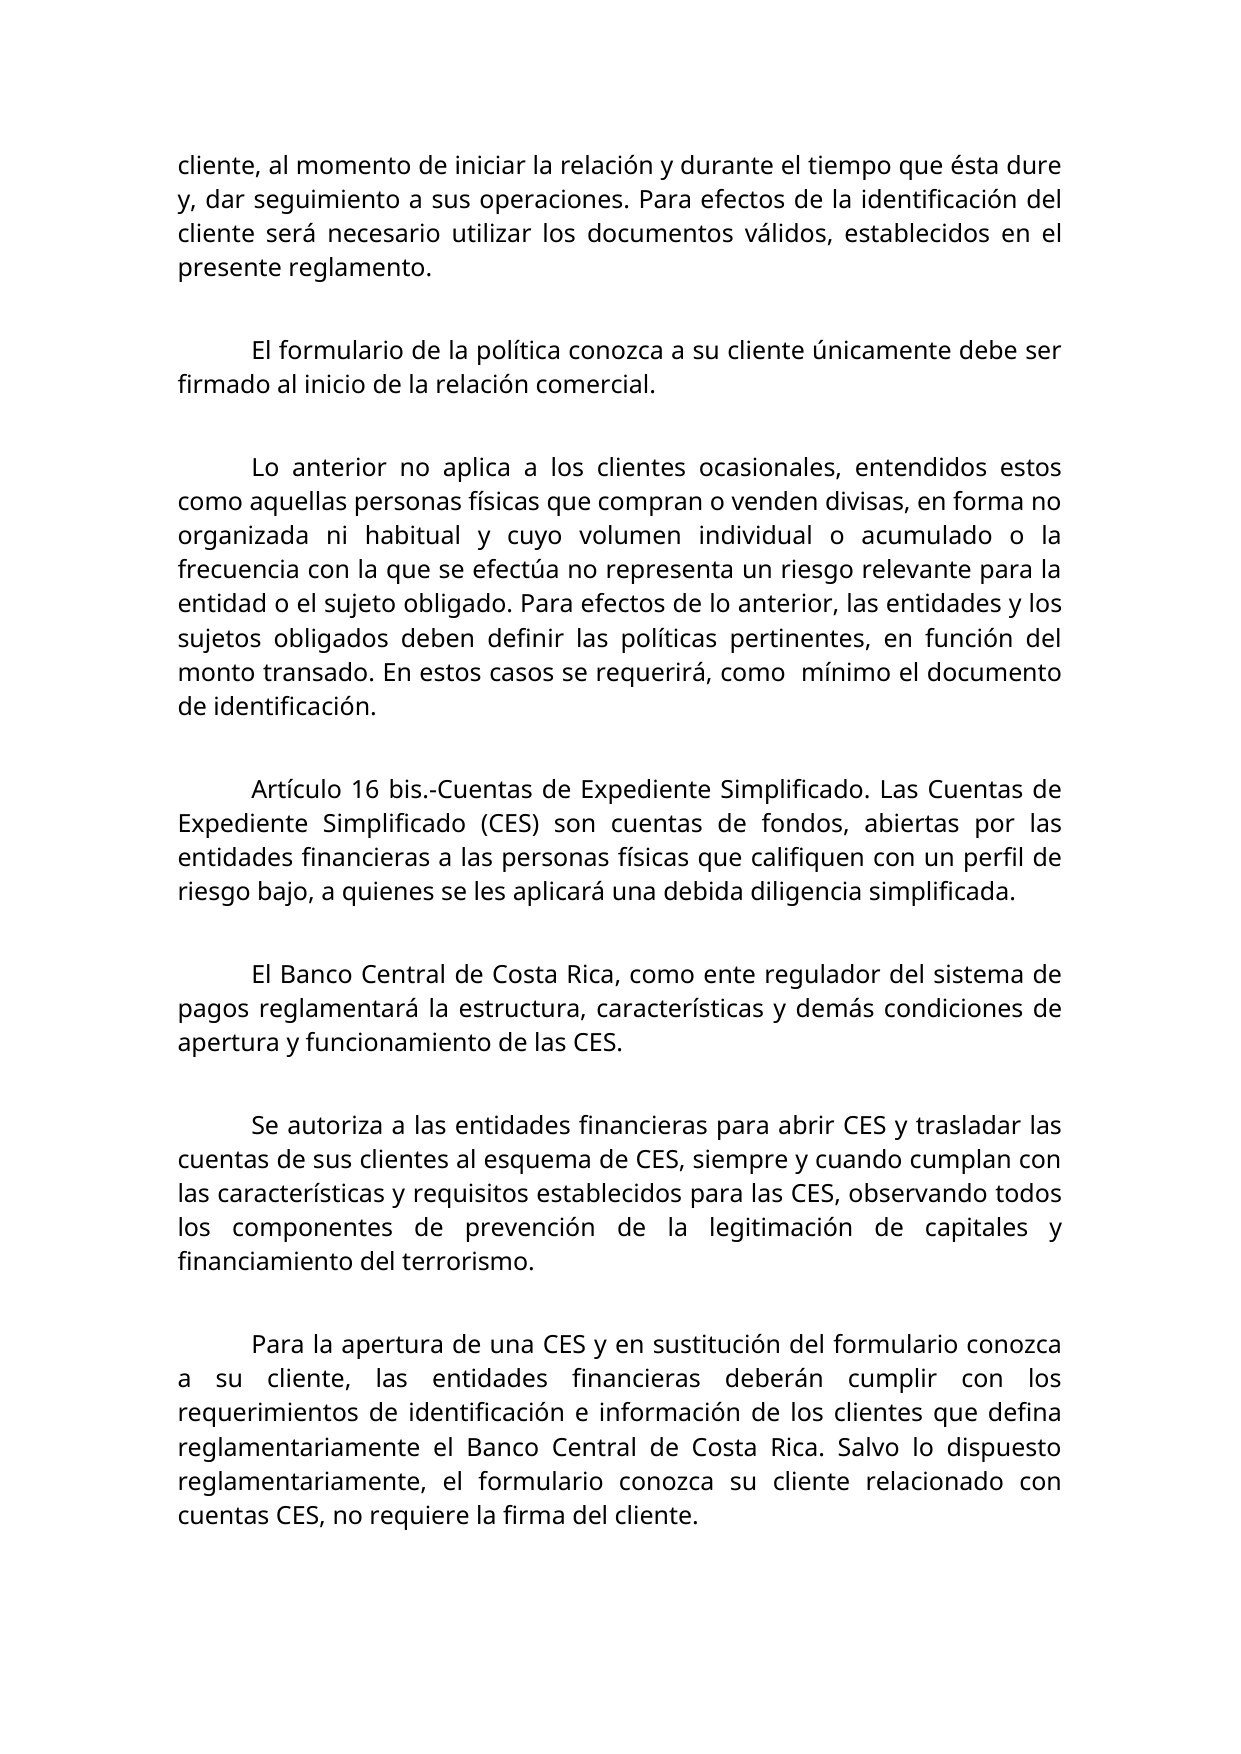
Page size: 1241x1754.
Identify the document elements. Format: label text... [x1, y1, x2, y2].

text El formulario de la política conozca a su cliente únicamente debe ser firmado al inicio de la relación comercial. [177, 333, 1063, 401]
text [177, 148, 1063, 284]
text Se autoriza a las entidades financieras para abrir CES y trasladar las cuentas de sus clientes al esquema de CES, siempre y cuando cumplan con las características y requisitos establecidos para las CES, observando todos los componentes de prevención de la legitimación de capitales y financiamiento del terrorismo. [177, 1108, 1063, 1278]
text El Banco Central de Costa Rica, como ente regulador del sistema de pagos reglamentará la estructura, características y demás condiciones de apertura y funcionamiento de las CES. [177, 957, 1063, 1059]
text Para la apertura de una CES y en sustitución del formulario conozca a su cliente, las entidades financieras deberán cumplir con los requerimientos de identificación e información de los clientes que defina reglamentariamente el Banco Central de Costa Rica. Salvo lo dispuesto reglamentariamente, el formulario conozca su cliente relacionado con cuentas CES, no requiere la firma del cliente. [177, 1327, 1063, 1531]
text Lo anterior no aplica a los clientes ocasionales, entendidos estos como aquellas personas físicas que compran o venden divisas, en forma no organizada ni habitual y cuyo volumen individual o acumulado o la frecuencia con la que se efectúa no representa un riesgo relevante para la entidad o el sujeto obligado. Para efectos de lo anterior, las entidades y los sujetos obligados deben definir las políticas pertinentes, en función del monto transado. En estos casos se requerirá, como mínimo el documento de identificación. [177, 450, 1063, 722]
text Artículo 16 bis.-Cuentas de Expediente Simplificado. Las Cuentas de Expediente Simplificado (CES) son cuentas de fondos, abiertas por las entidades financieras a las personas físicas que califiquen con un perfil de riesgo bajo, a quienes se les aplicará una debida diligencia simplificada. [177, 771, 1063, 908]
